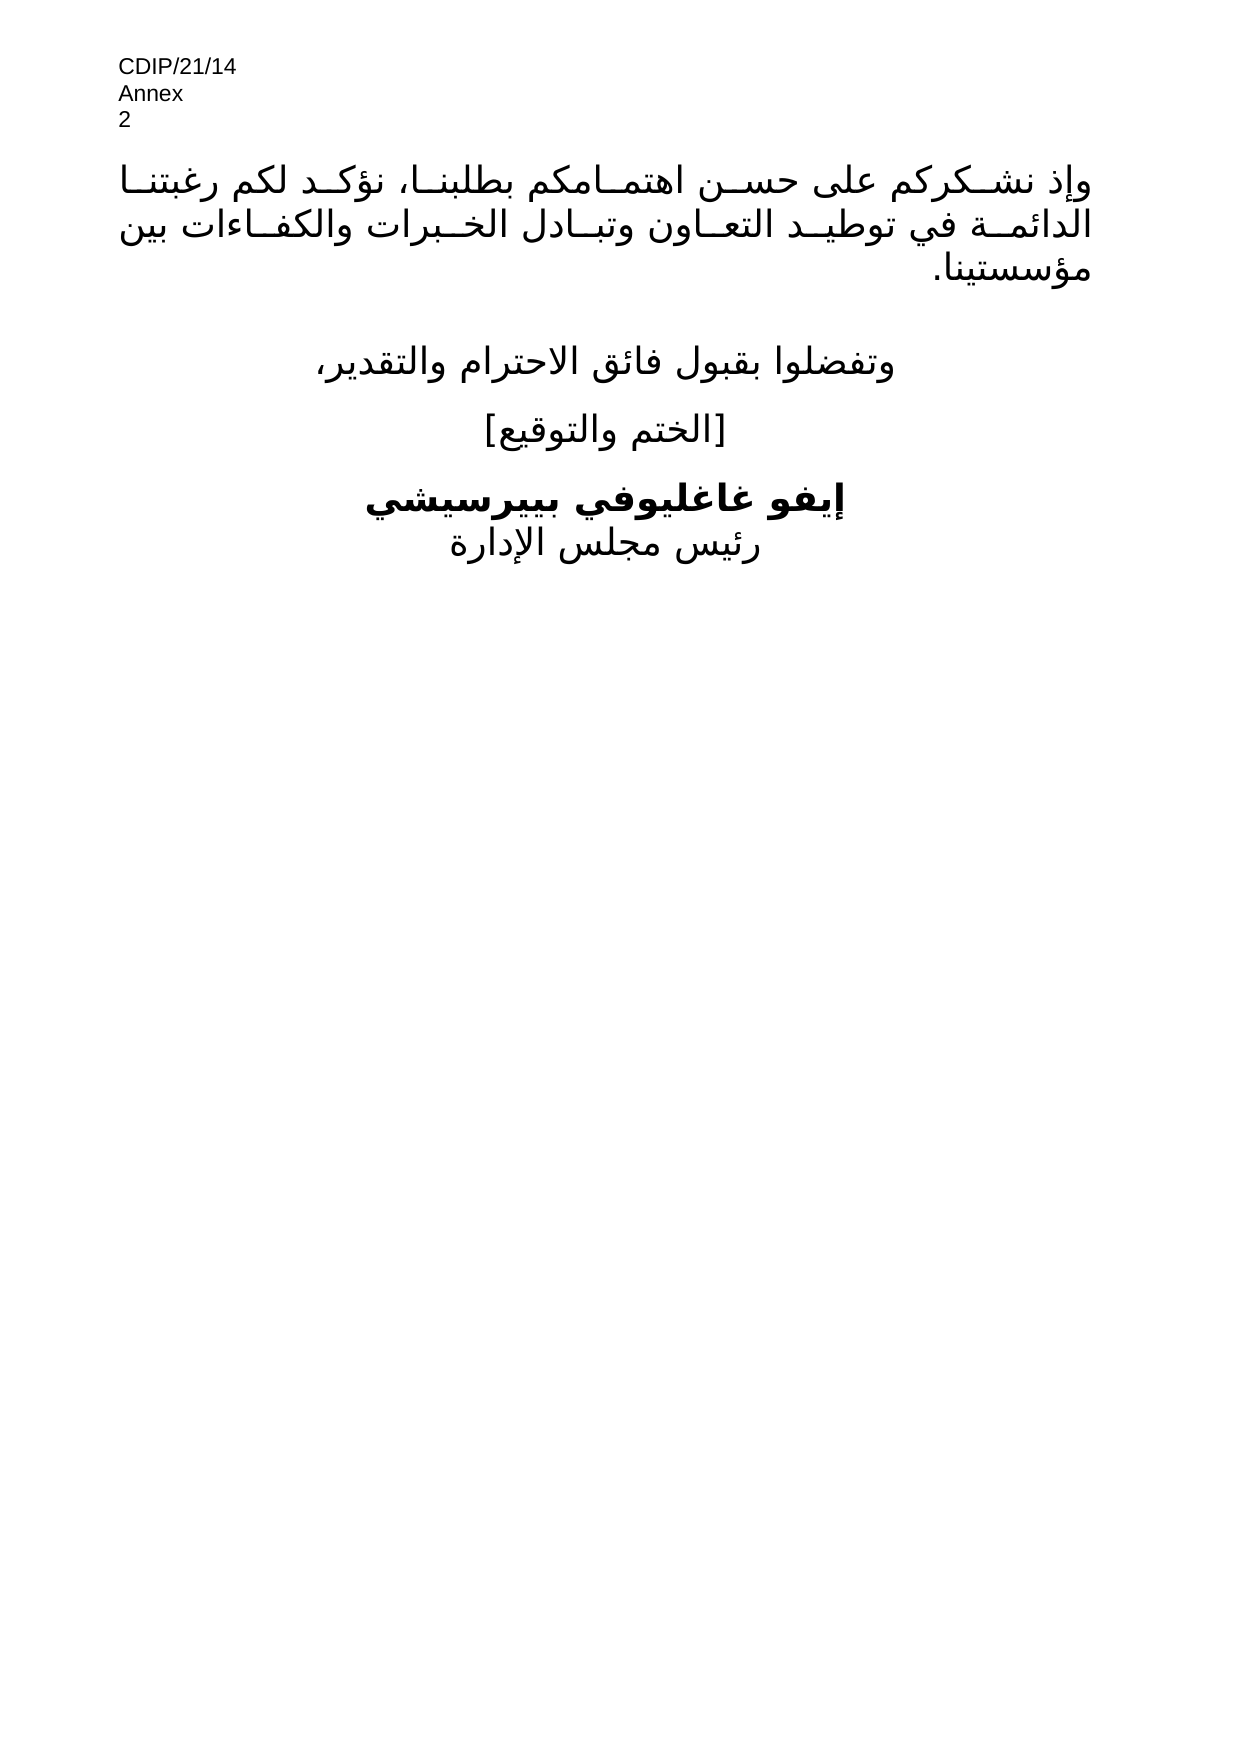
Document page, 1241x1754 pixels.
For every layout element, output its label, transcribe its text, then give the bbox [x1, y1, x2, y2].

text إيفو غاغليوفي بييرسيشي [118, 477, 1092, 520]
text رئيس مجلس الإدارة [118, 520, 1092, 564]
text وإذ نشكركم على حسن اهتمامكم بطلبنا، نؤكد لكم رغبتنا الدائمة في توطيد التعاون وتبادل الخبرات والكفاءات بين مؤسستينا. [118, 158, 1092, 289]
text وتفضلوا بقبول فائق الاحترام والتقدير، [118, 339, 1092, 383]
text [الختم والتوقيع] [118, 408, 1092, 452]
